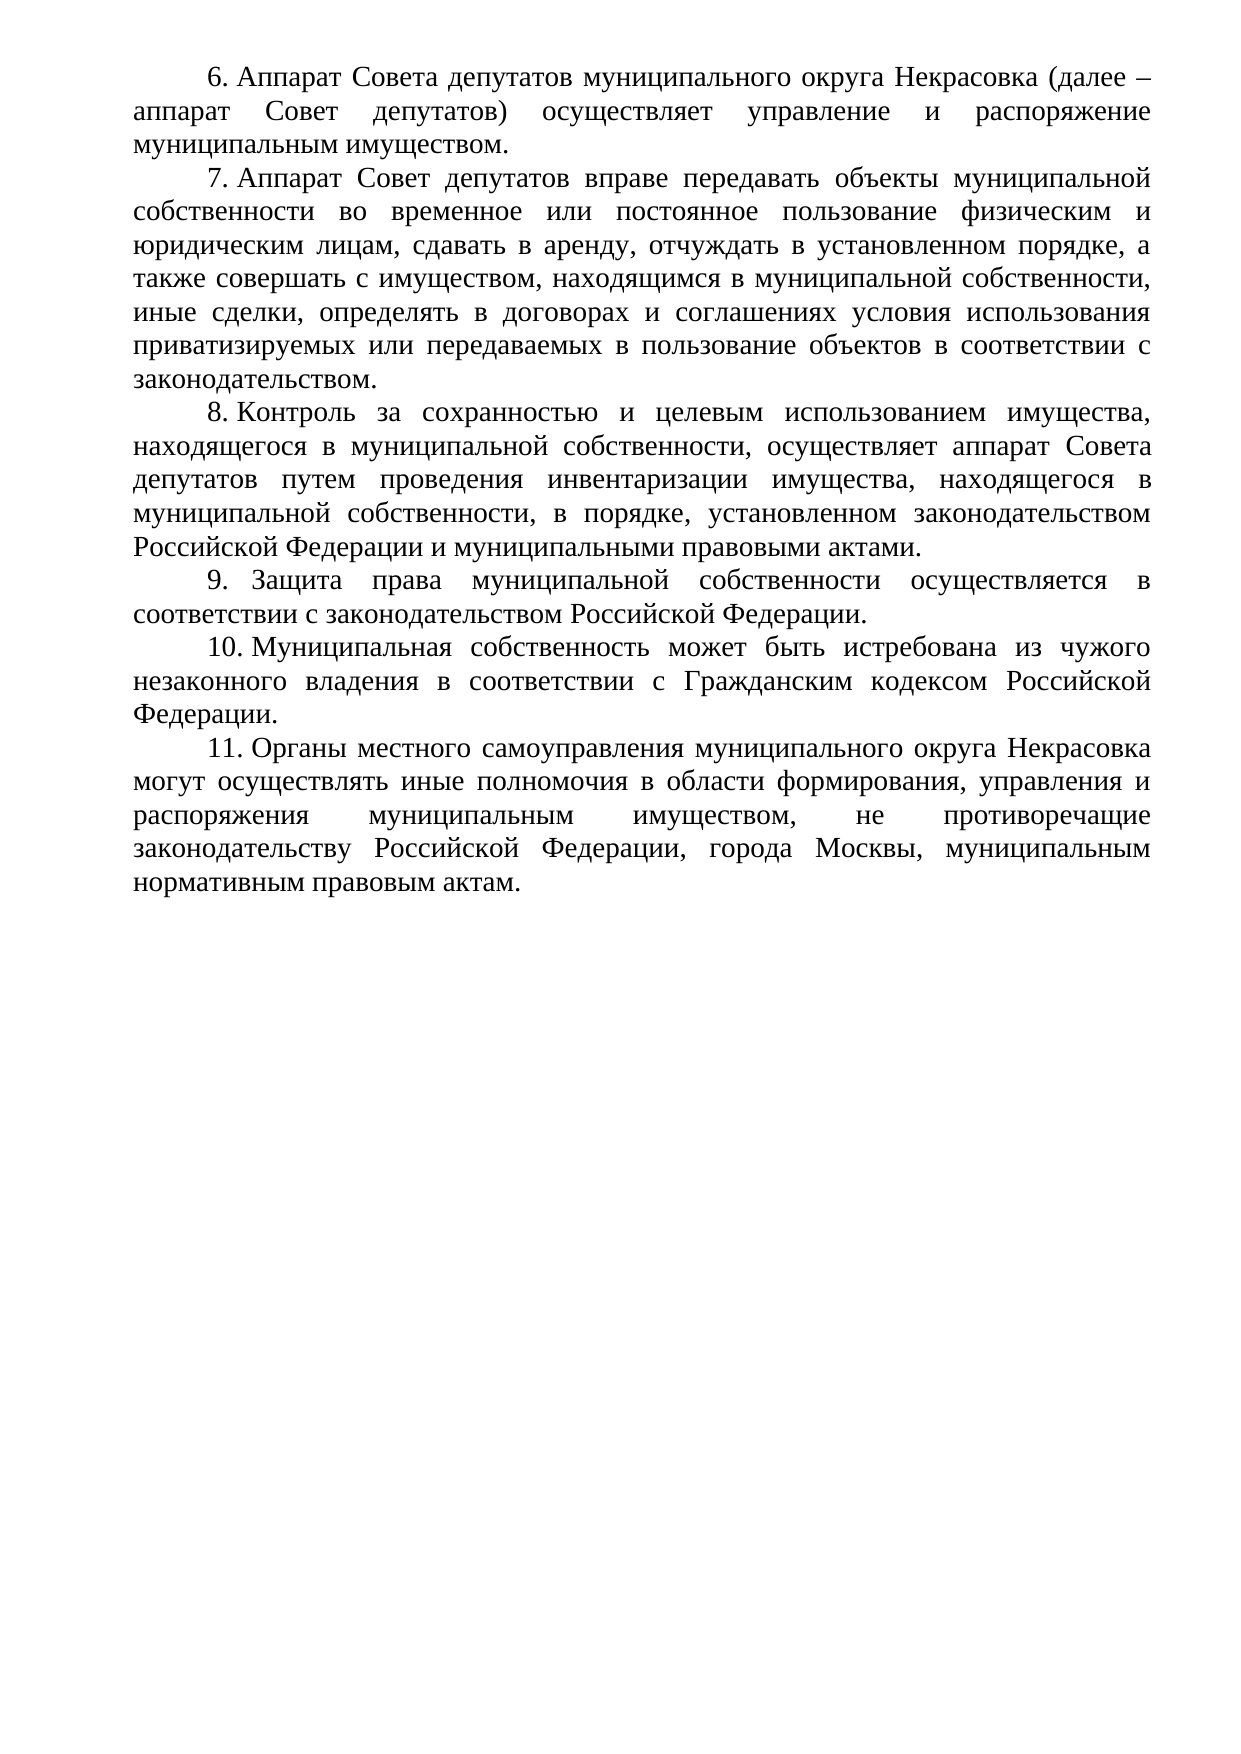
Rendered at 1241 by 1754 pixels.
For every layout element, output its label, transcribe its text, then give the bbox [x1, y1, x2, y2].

text 11. Органы местного самоуправления муниципального округа Некрасовка могут осуществлять иные полномочия в области формирования, управления и распоряжения муниципальным имуществом, не противоречащие законодательству Российской Федерации, города Москвы, муниципальным нормативным правовым актам. [133, 730, 1152, 898]
text 9. Защита права муниципальной собственности осуществляется в соответствии с законодательством Российской Федерации. [133, 562, 1152, 629]
text 7. Аппарат Совет депутатов вправе передавать объекты муниципальной собственности во временное или постоянное пользование физическим и юридическим лицам, сдавать в аренду, отчуждать в установленном порядке, а также совершать с имуществом, находящимся в муниципальной собственности, иные сделки, определять в договорах и соглашениях условия использования приватизируемых или передаваемых в пользование объектов в соответствии с законодательством. [133, 160, 1152, 394]
text 10. Муниципальная собственность может быть истребована из чужого незаконного владения в соответствии с Гражданским кодексом Российской Федерации. [133, 629, 1152, 730]
text 6. Аппарат Совета депутатов муниципального округа Некрасовка (далее – аппарат Совет депутатов) осуществляет управление и распоряжение муниципальным имуществом. [133, 59, 1152, 160]
text 8. Контроль за сохранностью и целевым использованием имущества, находящегося в муниципальной собственности, осуществляет аппарат Совета депутатов путем проведения инвентаризации имущества, находящегося в муниципальной собственности, в порядке, установленном законодательством Российской Федерации и муниципальными правовыми актами. [133, 394, 1152, 562]
